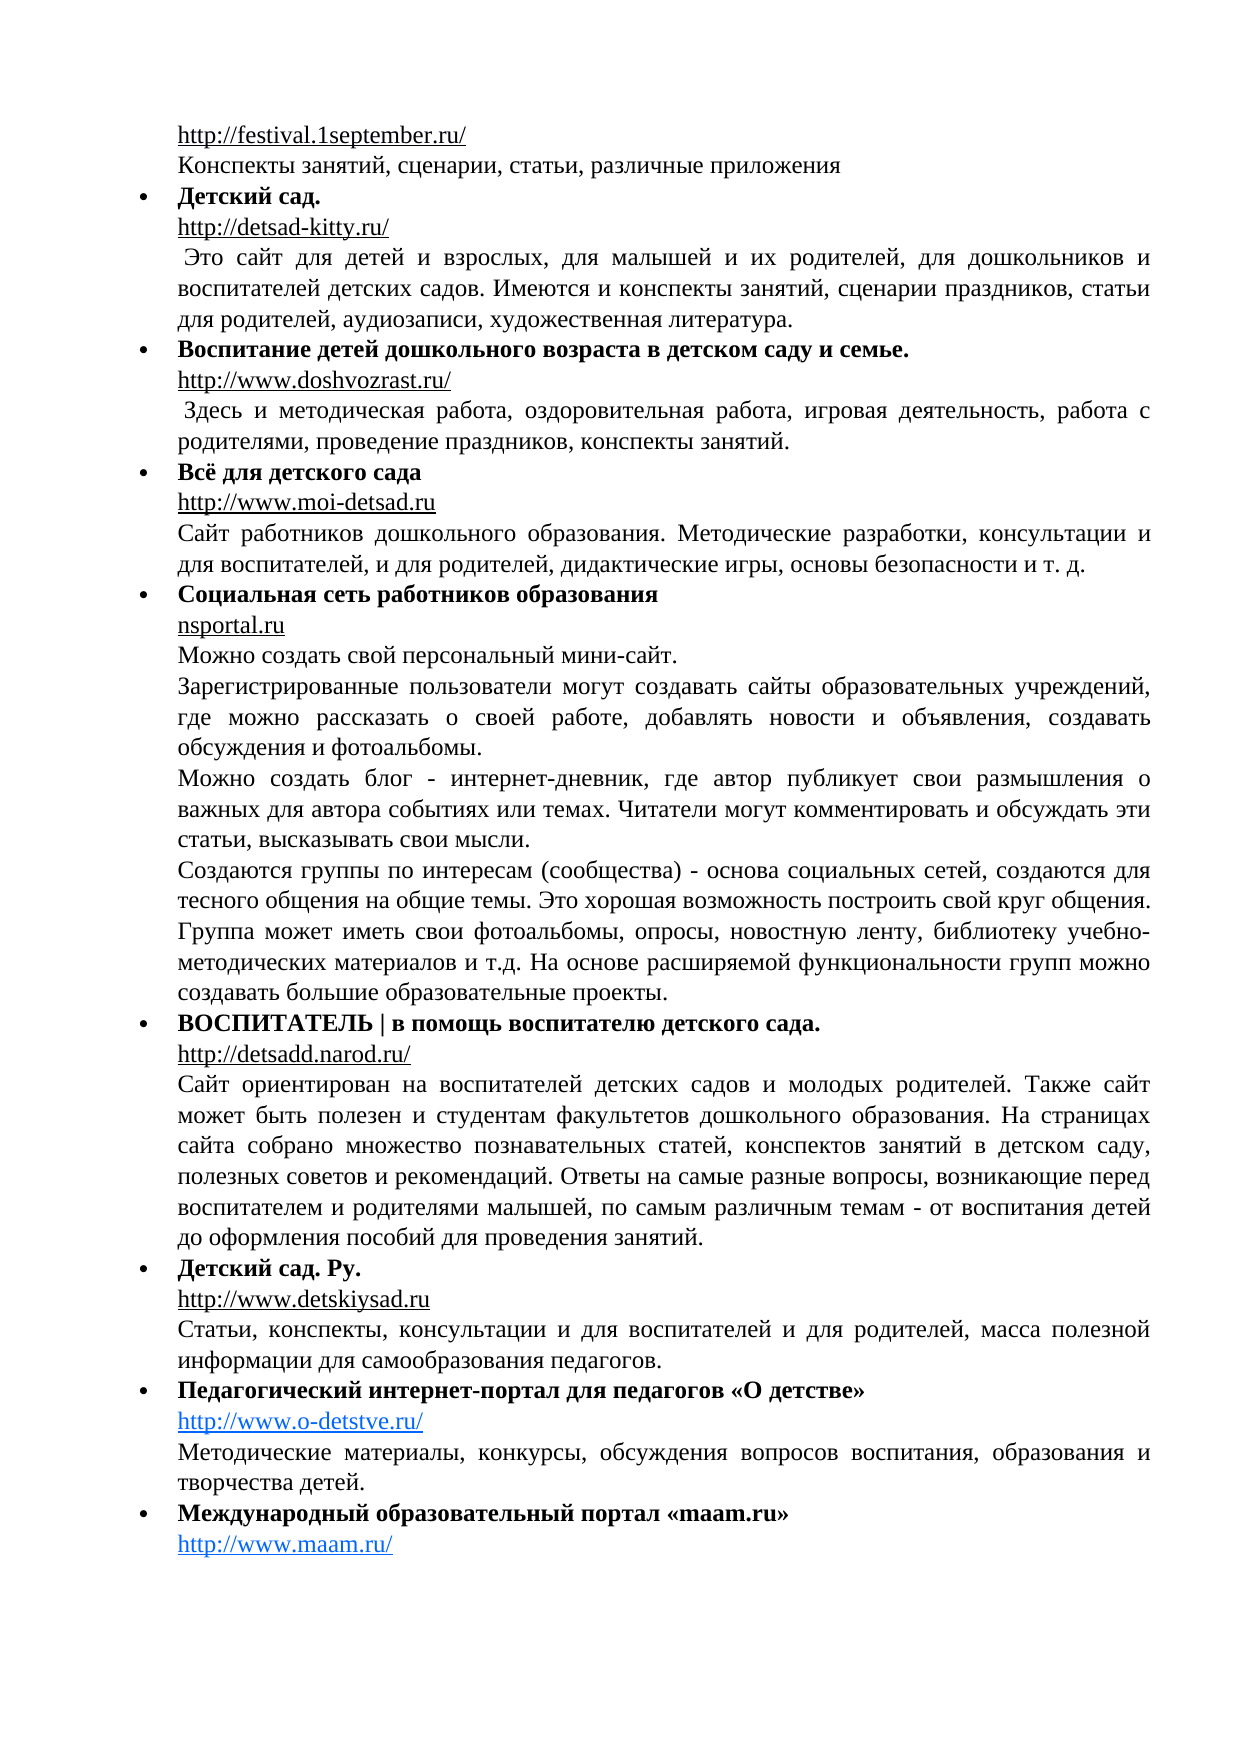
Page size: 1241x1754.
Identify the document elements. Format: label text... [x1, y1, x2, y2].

text nsportal.ru [177, 608, 1152, 639]
text Статьи, конспекты, консультации и для воспитателей и для родителей, масса полезной информации для самообразования педагогов. [177, 1312, 1152, 1374]
text http://detsad-kitty.ru/ [177, 210, 1152, 241]
list Воспитание детей дошкольного возраста в детском саду и семье. [140, 332, 1152, 363]
list Всё для детского сада [140, 455, 1152, 486]
text Здесь и методическая работа, оздоровительная работа, игровая деятельность, работа с родителями, проведение праздников, конспекты занятий. [177, 394, 1152, 455]
text http://detsadd.narod.ru/ [177, 1037, 1152, 1067]
text Это сайт для детей и взрослых, для малышей и их родителей, для дошкольников и воспитателей детских садов. Имеются и конспекты занятий, сценарии праздников, статьи для родителей, аудиозаписи, художественная литература. [177, 241, 1152, 332]
list Международный образовательный портал «maam.ru» [140, 1496, 1152, 1527]
list ВОСПИТАТЕЛЬ | в помощь воспитателю детского сада. [140, 1006, 1152, 1037]
text Сайт работников дошкольного образования. Методические разработки, консультации и для воспитателей, и для родителей, дидактические игры, основы безопасности и т. д. [177, 516, 1152, 577]
text Можно создать свой персональный мини-сайт. [177, 639, 1152, 669]
text Можно создать блог - интернет-дневник, где автор публикует свои размышления о важных для автора событиях или темах. Читатели могут комментировать и обсуждать эти статьи, высказывать свои мысли. [177, 761, 1152, 853]
text Зарегистрированные пользователи могут создавать сайты образовательных учреждений, где можно рассказать о своей работе, добавлять новости и объявления, создавать обсуждения и фотоальбомы. [177, 669, 1152, 761]
text http://www.detskiysad.ru [177, 1282, 1152, 1312]
text http://www.moi-detsad.ru [177, 486, 1152, 516]
text http://www.o-detstve.ru/ [177, 1404, 1152, 1435]
text Сайт ориентирован на воспитателей детских садов и молодых родителей. Также сайт может быть полезен и студентам факультетов дошкольного образования. На страницах сайта собрано множество познавательных статей, конспектов занятий в детском саду, полезных советов и рекомендаций. Ответы на самые разные вопросы, возникающие перед воспитателем и родителями малышей, по самым различным темам - от воспитания детей до оформления пособий для проведения занятий. [177, 1067, 1152, 1251]
text http://www.doshvozrast.ru/ [177, 363, 1152, 394]
text Методические материалы, конкурсы, обсуждения вопросов воспитания, образования и творчества детей. [177, 1435, 1152, 1496]
text Создаются группы по интересам (сообщества) - основа социальных сетей, создаются для тесного общения на общие темы. Это хорошая возможность построить свой круг общения. Группа может иметь свои фотоальбомы, опросы, новостную ленту, библиотеку учебно-методических материалов и т.д. На основе расширяемой функциональности групп можно создавать большие образовательные проекты. [177, 853, 1152, 1006]
list Педагогический интернет-портал для педагогов «О детстве» [140, 1374, 1152, 1404]
list Детский сад. Ру. [140, 1251, 1152, 1282]
list Социальная сеть работников образования [140, 577, 1152, 608]
text Конспекты занятий, сценарии, статьи, различные приложения [177, 149, 1152, 179]
text http://festival.1september.ru/ [177, 118, 1152, 149]
text http://www.maam.ru/ [177, 1527, 1152, 1557]
list Детский сад. [140, 179, 1152, 210]
